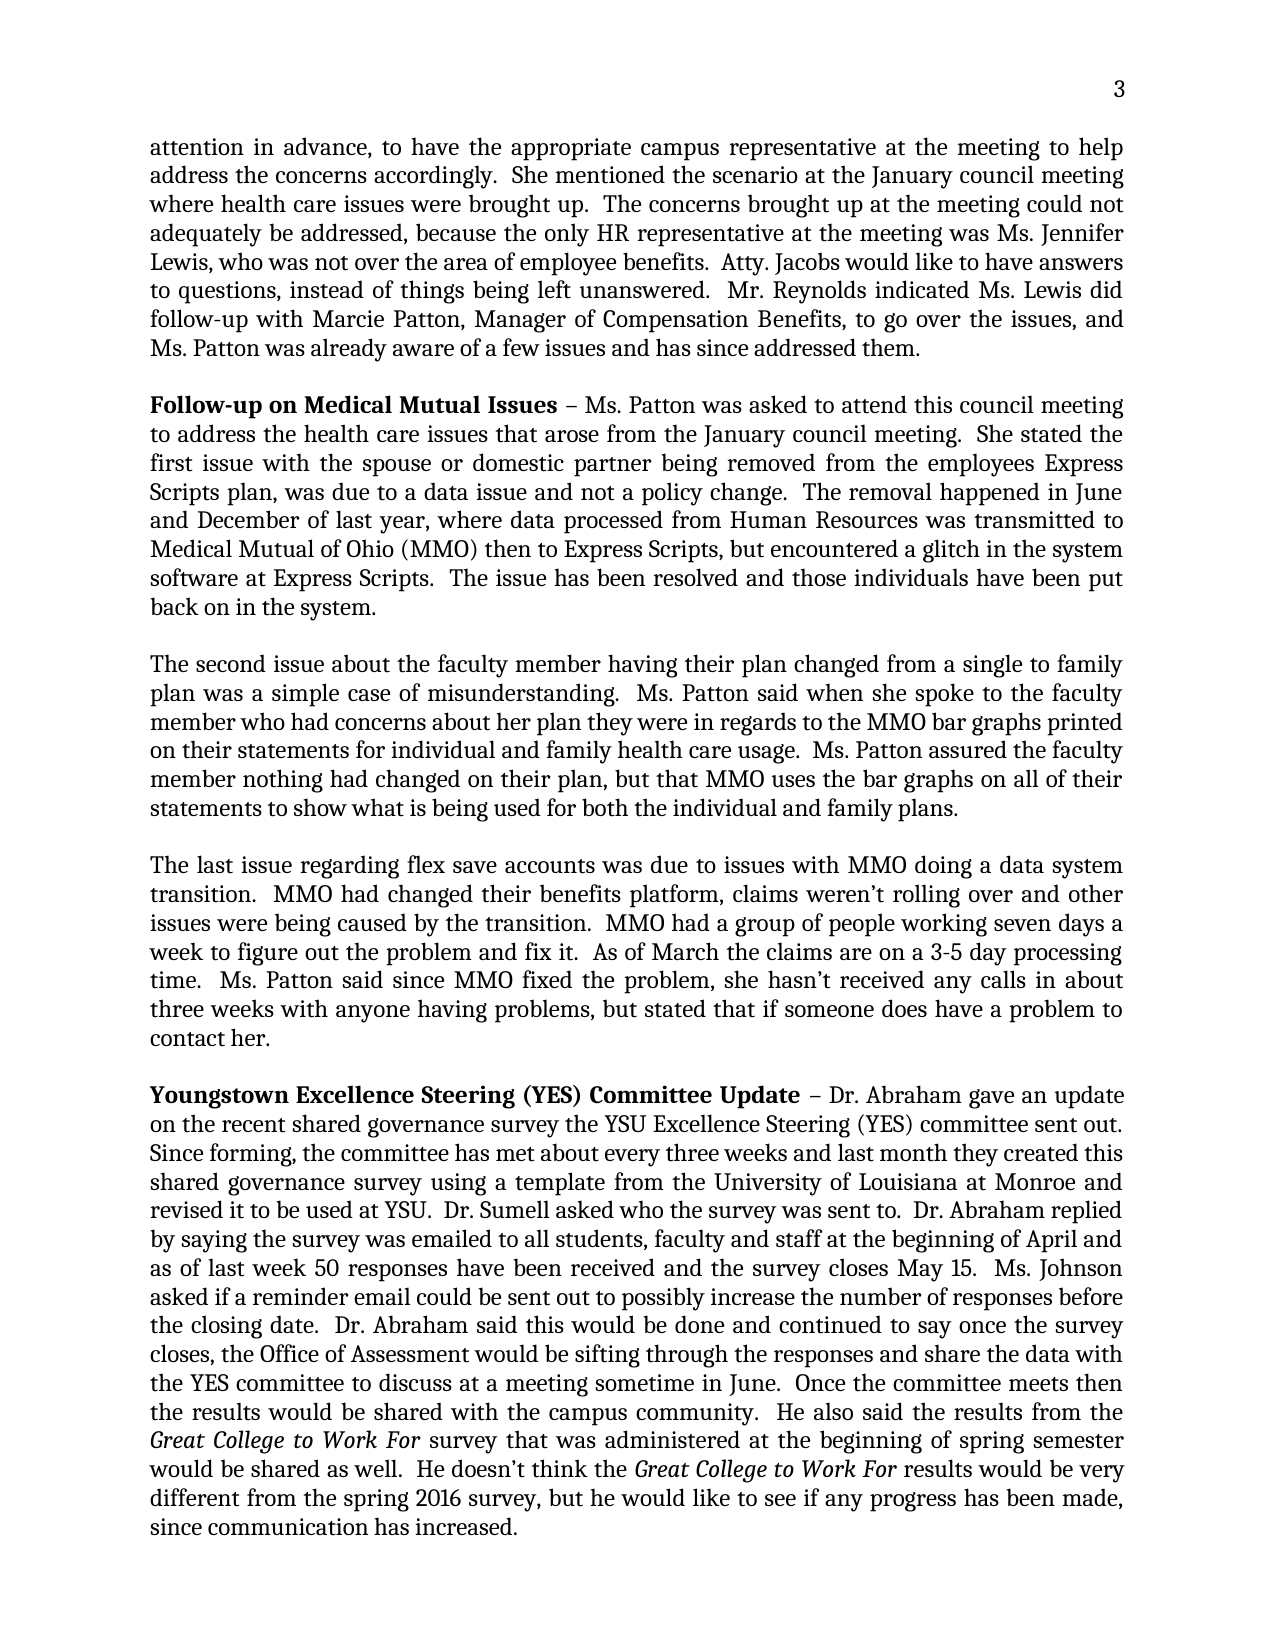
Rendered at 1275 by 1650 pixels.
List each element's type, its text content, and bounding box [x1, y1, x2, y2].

text Youngstown Excellence Steering (YES) Committee Update – Dr. Abraham gave an update on the recent shared governance survey the YSU Excellence Steering (YES) committee sent out. Since forming, the committee has met about every three weeks and last month they created this shared governance survey using a template from the University of Louisiana at Monroe and revised it to be used at YSU. Dr. Sumell asked who the survey was sent to. Dr. Abraham replied by saying the survey was emailed to all students, faculty and staff at the beginning of April and as of last week 50 responses have been received and the survey closes May 15. Ms. Johnson asked if a reminder email could be sent out to possibly increase the number of responses before the closing date. Dr. Abraham said this would be done and continued to say once the survey closes, the Office of Assessment would be sifting through the responses and share the data with the YES committee to discuss at a meeting sometime in June. Once the committee meets then the results would be shared with the campus community. He also said the results from the Great College to Work For survey that was administered at the beginning of spring semester would be shared as well. He doesn’t think the Great College to Work For results would be very different from the spring 2016 survey, but he would like to see if any progress has been made, since communication has increased. [150, 1081, 1125, 1541]
text The last issue regarding flex save accounts was due to issues with MMO doing a data system transition. MMO had changed their benefits platform, claims weren’t rolling over and other issues were being caused by the transition. MMO had a group of people working seven days a week to figure out the problem and fix it. As of March the claims are on a 3-5 day processing time. Ms. Patton said since MMO fixed the problem, she hasn’t received any calls in about three weeks with anyone having problems, but stated that if someone does have a problem to contact her. [150, 851, 1125, 1052]
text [150, 132, 1125, 362]
text The second issue about the faculty member having their plan changed from a single to family plan was a simple case of misunderstanding. Ms. Patton said when she spoke to the faculty member who had concerns about her plan they were in regards to the MMO bar graphs printed on their statements for individual and family health care usage. Ms. Patton assured the faculty member nothing had changed on their plan, but that MMO uses the bar graphs on all of their statements to show what is being used for both the individual and family plans. [150, 650, 1125, 822]
text Follow-up on Medical Mutual Issues – Ms. Patton was asked to attend this council meeting to address the health care issues that arose from the January council meeting. She stated the first issue with the spouse or domestic partner being removed from the employees Express Scripts plan, was due to a data issue and not a policy change. The removal happened in June and December of last year, where data processed from Human Resources was transmitted to Medical Mutual of Ohio (MMO) then to Express Scripts, but encountered a glitch in the system software at Express Scripts. The issue has been resolved and those individuals have been put back on in the system. [150, 391, 1125, 621]
